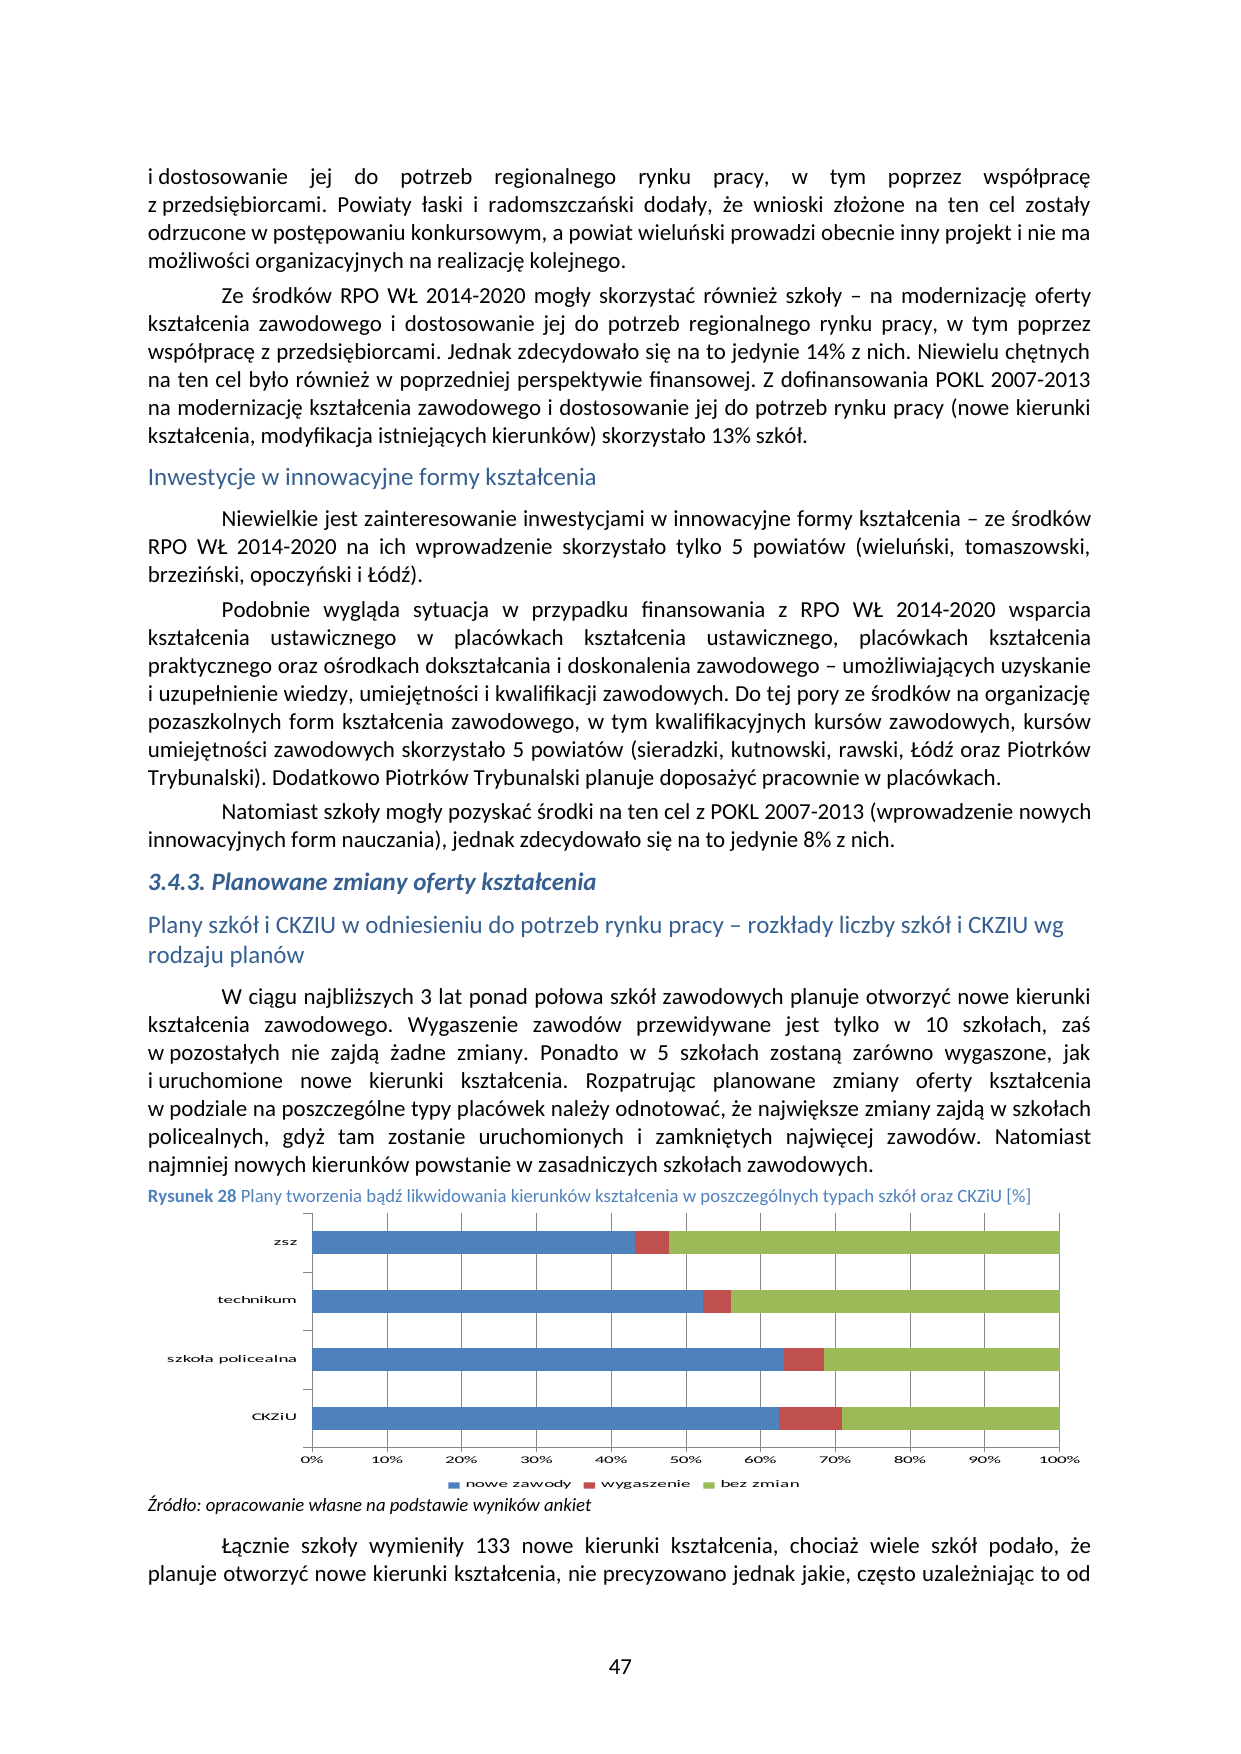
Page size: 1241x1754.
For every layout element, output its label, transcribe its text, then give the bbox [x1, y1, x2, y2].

text Niewielkie jest zainteresowanie inwestycjami w innowacyjne formy kształcenia – ze środków RPO WŁ 2014-2020 na ich wprowadzenie skorzystało tylko 5 powiatów (wieluński, tomaszowski, brzeziński, opoczyński i Łódź). [148, 504, 1093, 588]
text Podobnie wygląda sytuacja w przypadku finansowania z RPO WŁ 2014-2020 wsparcia kształcenia ustawicznego w placówkach kształcenia ustawicznego, placówkach kształcenia praktycznego oraz ośrodkach dokształcania i doskonalenia zawodowego – umożliwiających uzyskanie i uzupełnienie wiedzy, umiejętności i kwalifikacji zawodowych. Do tej pory ze środków na organizację pozaszkolnych form kształcenia zawodowego, w tym kwalifikacyjnych kursów zawodowych, kursów umiejętności zawodowych skorzystało 5 powiatów (sieradzki, kutnowski, rawski, Łódź oraz Piotrków Trybunalski). Dodatkowo Piotrków Trybunalski planuje doposażyć pracownie w placówkach. [148, 595, 1093, 791]
text Rysunek 28 Plany tworzenia bądź likwidowania kierunków kształcenia w poszczególnych typach szkół oraz CKZiU [%] [148, 1185, 1093, 1207]
text Źródło: opracowanie własne na podstawie wyników ankiet [148, 1494, 1093, 1517]
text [148, 162, 1093, 274]
subtitle Inwestycje w innowacyjne formy kształcenia [148, 461, 1093, 492]
text Ze środków RPO WŁ 2014-2020 mogły skorzystać również szkoły – na modernizację oferty kształcenia zawodowego i dostosowanie jej do potrzeb regionalnego rynku pracy, w tym poprzez współpracę z przedsiębiorcami. Jednak zdecydowało się na to jedynie 14% z nich. Niewielu chętnych na ten cel było również w poprzedniej perspektywie finansowej. Z dofinansowania POKL 2007-2013 na modernizację kształcenia zawodowego i dostosowanie jej do potrzeb rynku pracy (nowe kierunki kształcenia, modyfikacja istniejących kierunków) skorzystało 13% szkół. [148, 281, 1093, 449]
text W ciągu najbliższych 3 lat ponad połowa szkół zawodowych planuje otworzyć nowe kierunki kształcenia zawodowego. Wygaszenie zawodów przewidywane jest tylko w 10 szkołach, zaś w pozostałych nie zajdą żadne zmiany. Ponadto w 5 szkołach zostaną zarówno wygaszone, jak i uruchomione nowe kierunki kształcenia. Rozpatrując planowane zmiany oferty kształcenia w podziale na poszczególne typy placówek należy odnotować, że największe zmiany zajdą w szkołach policealnych, gdyż tam zostanie uruchomionych i zamkniętych najwięcej zawodów. Natomiast najmniej nowych kierunków powstanie w zasadniczych szkołach zawodowych. [148, 982, 1093, 1178]
text Natomiast szkoły mogły pozyskać środki na ten cel z POKL 2007-2013 (wprowadzenie nowych innowacyjnych form nauczania), jednak zdecydowało się na to jedynie 8% z nich. [148, 797, 1093, 853]
subtitle Plany szkół i CKZIU w odniesieniu do potrzeb rynku pracy – rozkłady liczby szkół i CKZIU wg rodzaju planów [148, 909, 1093, 970]
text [148, 1532, 1093, 1588]
subtitle 3.4.3. Planowane zmiany oferty kształcenia [148, 866, 1093, 896]
